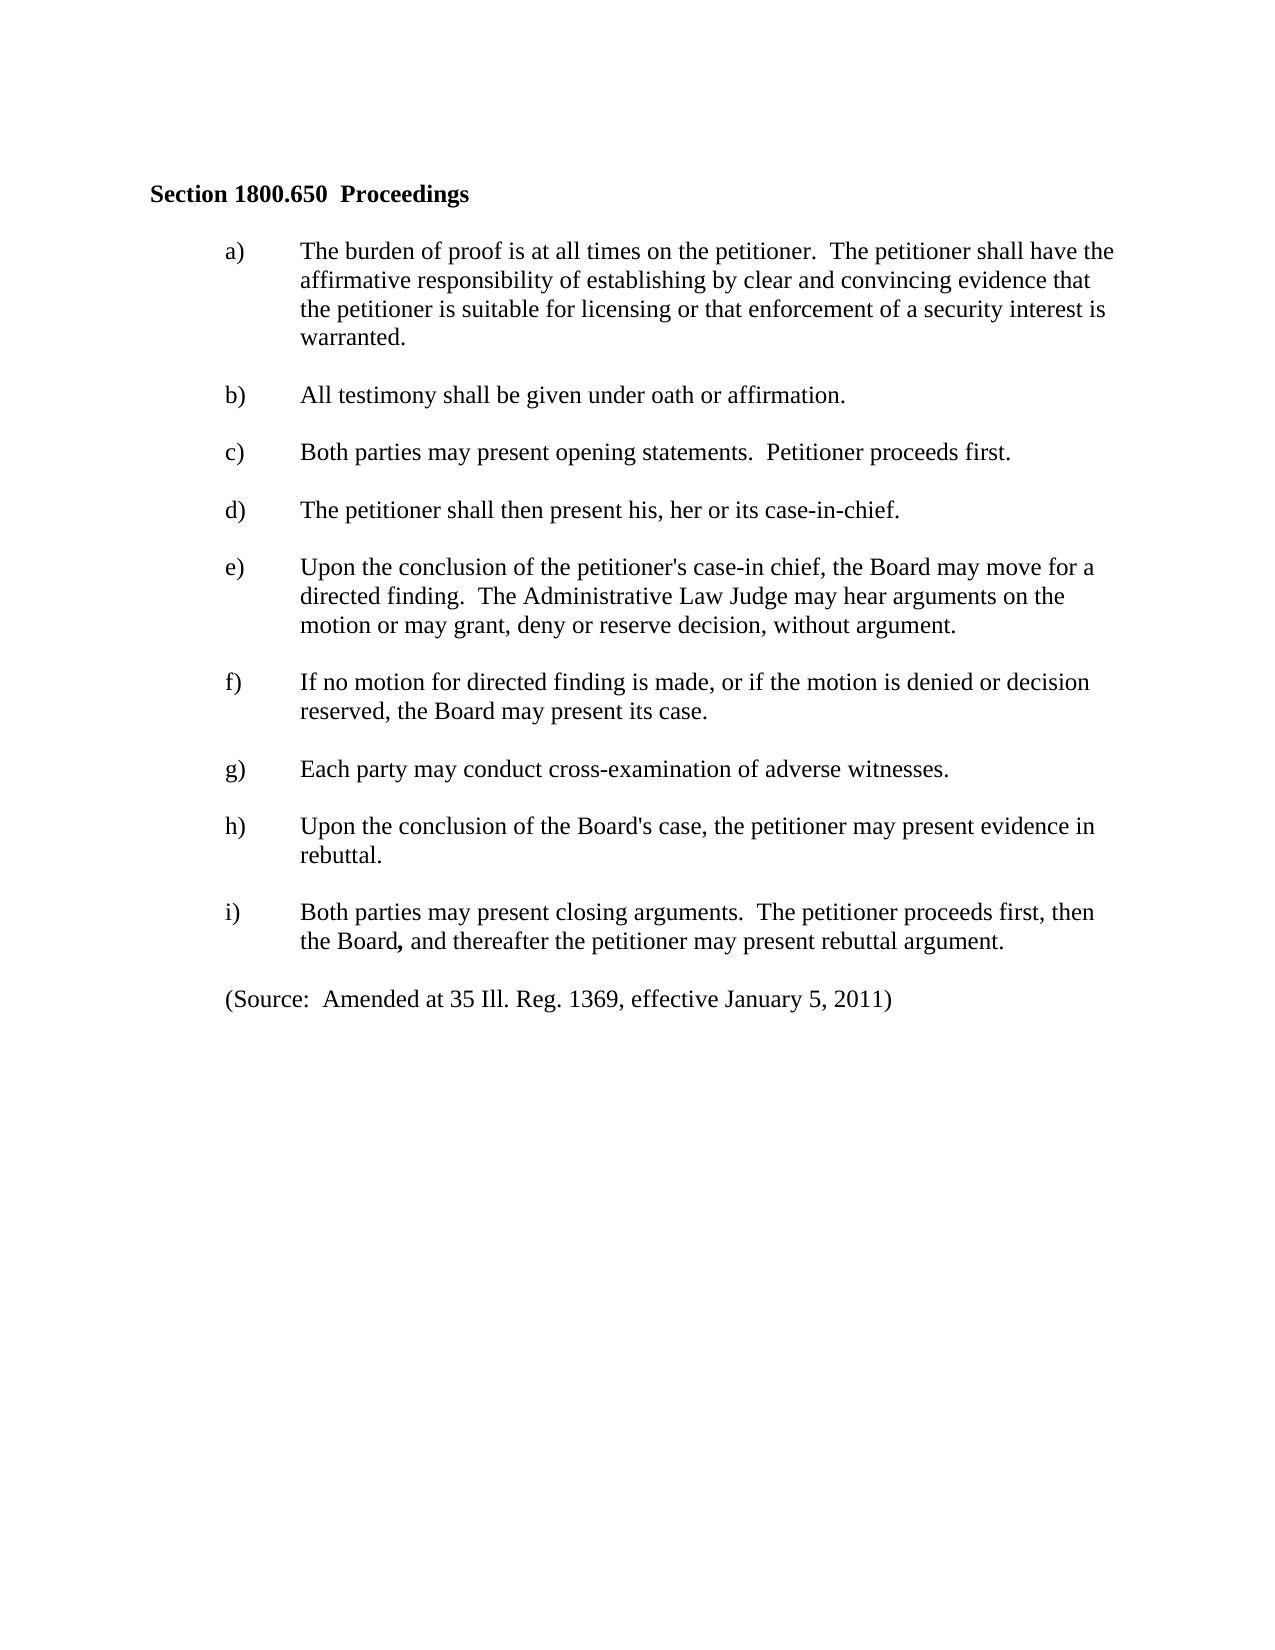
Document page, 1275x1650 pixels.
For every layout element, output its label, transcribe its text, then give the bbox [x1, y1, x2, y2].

text (Source: Amended at 35 Ill. Reg. 1369, effective January 5, 2011) [225, 984, 1125, 1012]
text f) If no motion for directed finding is made, or if the motion is denied or decision reserved, the Board may present its case. [225, 667, 1125, 725]
text e) Upon the conclusion of the petitioner's case-in chief, the Board may move for a directed finding. The Administrative Law Judge may hear arguments on the motion or may grant, deny or reserve decision, without argument. [225, 552, 1125, 639]
text b) All testimony shall be given under oath or affirmation. [225, 380, 1125, 409]
text h) Upon the conclusion of the Board's case, the petitioner may present evidence in rebuttal. [225, 811, 1125, 869]
text a) The burden of proof is at all times on the petitioner. The petitioner shall have the affirmative responsibility of establishing by clear and convincing evidence that the petitioner is suitable for licensing or that enforcement of a security interest is warranted. [225, 236, 1125, 351]
text Section 1800.650 Proceedings [150, 179, 1125, 207]
text g) Each party may conduct cross-examination of adverse witnesses. [225, 754, 1125, 782]
text i) Both parties may present closing arguments. The petitioner proceeds first, then the Board, and thereafter the petitioner may present rebuttal argument. [225, 897, 1125, 955]
text d) The petitioner shall then present his, her or its case-in-chief. [225, 495, 1125, 524]
text c) Both parties may present opening statements. Petitioner proceeds first. [225, 437, 1125, 466]
